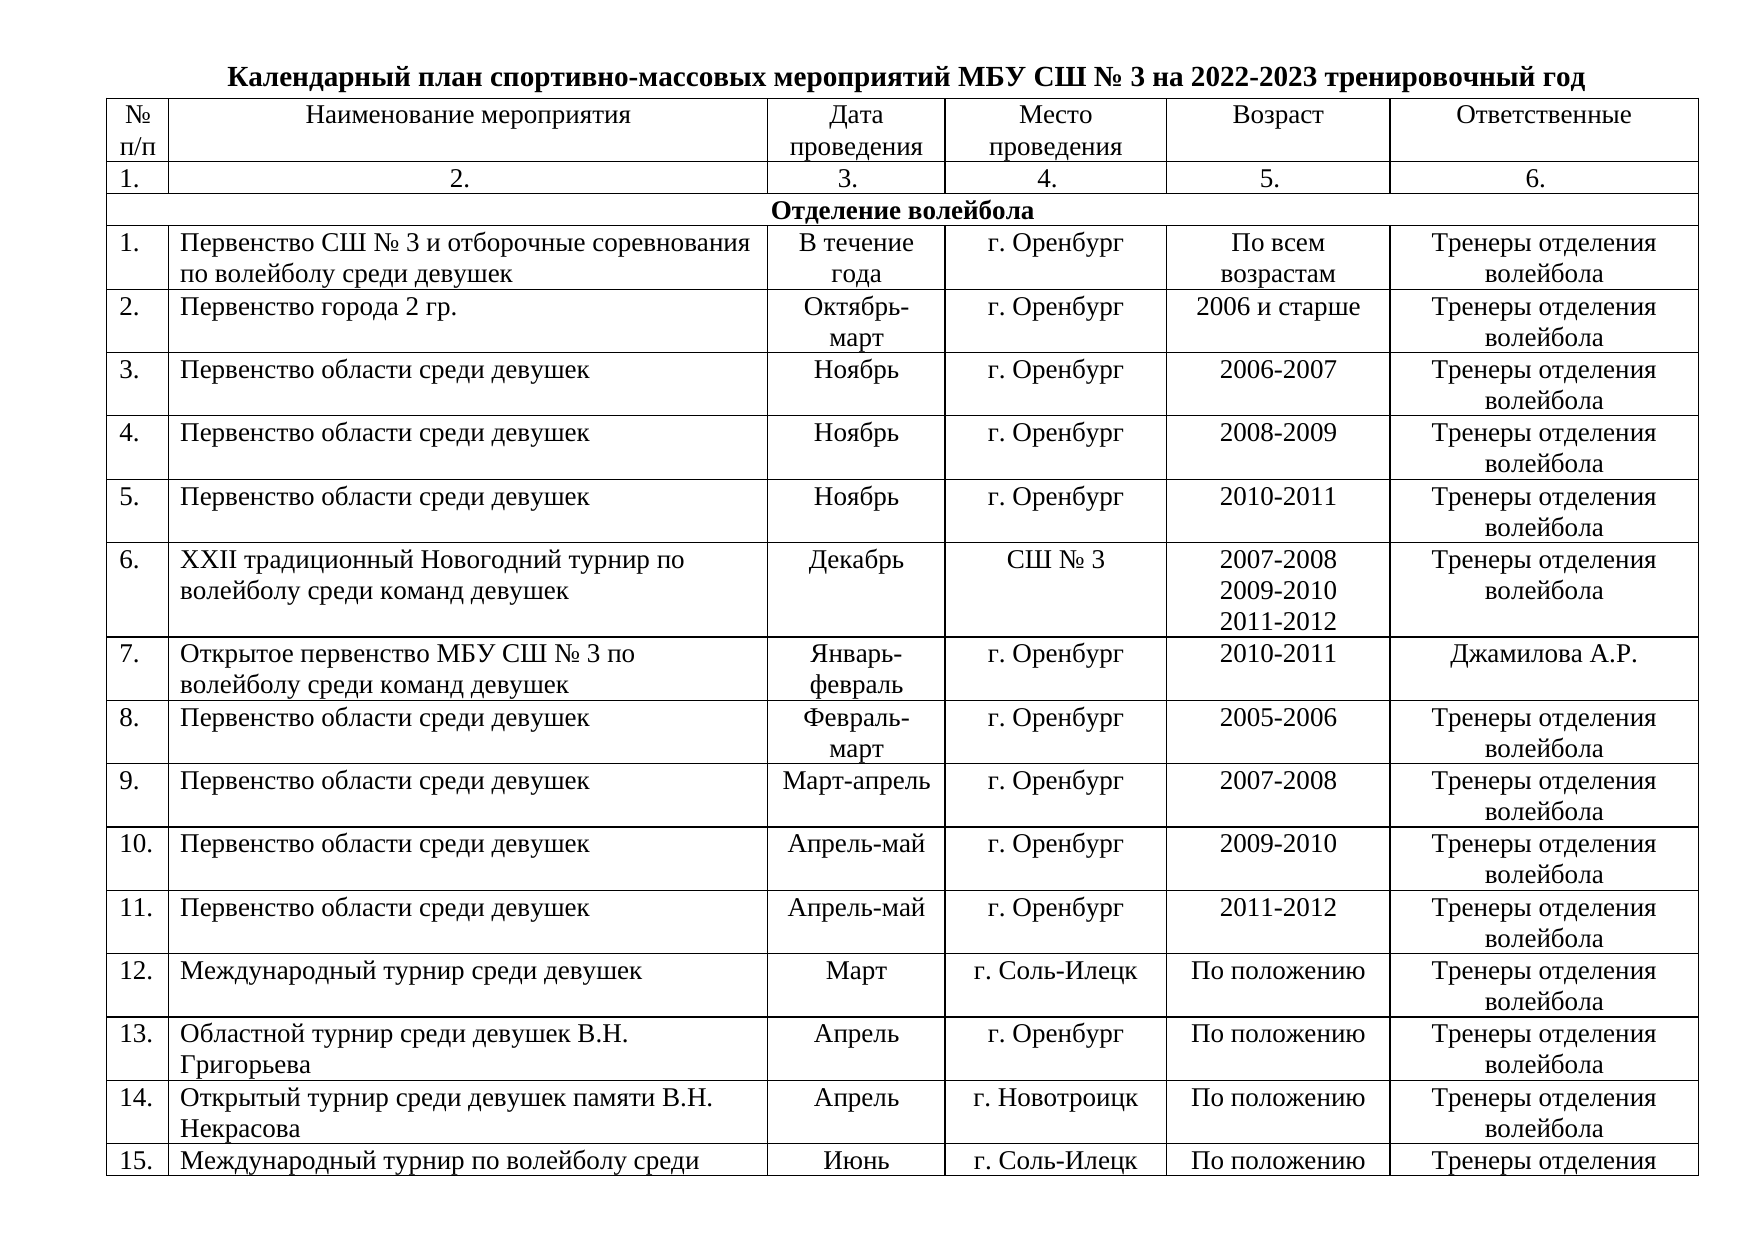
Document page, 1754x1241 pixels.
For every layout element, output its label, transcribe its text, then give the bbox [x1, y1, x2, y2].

table_cell 2007-2008 2009-2010 2011-2012 [1167, 543, 1389, 636]
table_cell 2006 и старше [1167, 290, 1389, 352]
table_cell Первенство области среди девушек [169, 828, 767, 890]
table_cell [107, 701, 168, 763]
table_cell Отделение волейбола [107, 194, 1698, 225]
table_cell Тренеры отделения волейбола [1391, 954, 1698, 1016]
table_cell Январь-февраль [768, 638, 944, 700]
table_cell г. Оренбург [946, 764, 1166, 826]
table_cell 2010-2011 [1167, 480, 1389, 542]
table_cell г. Новотроицк [946, 1081, 1166, 1143]
table_cell Тренеры отделения волейбола [1391, 891, 1698, 953]
table_cell Тренеры отделения волейбола [1391, 416, 1698, 479]
table_cell [169, 162, 767, 193]
table_cell Тренеры отделения волейбола [1391, 353, 1698, 415]
table_cell Декабрь [768, 543, 944, 636]
table_cell [107, 226, 168, 289]
table_cell 2008-2009 [1167, 416, 1389, 479]
table_cell Апрель [768, 1081, 944, 1143]
table_cell 2006-2007 [1167, 353, 1389, 415]
table_cell Октябрь-март [768, 290, 944, 352]
table_cell Тренеры отделения волейбола [1391, 543, 1698, 636]
table_cell Первенство области среди девушек [169, 701, 767, 763]
table_cell Тренеры отделения волейбола [1391, 226, 1698, 289]
table_cell Февраль-март [768, 701, 944, 763]
table_cell По всем возрастам [1167, 226, 1389, 289]
table_cell г. Оренбург [946, 480, 1166, 542]
table_header Возраст [1167, 99, 1389, 161]
table_cell Джамилова А.Р. [1391, 638, 1698, 700]
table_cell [1391, 1144, 1698, 1175]
table_cell 2011-2012 [1167, 891, 1389, 953]
table_cell Первенство города 2 гр. [169, 290, 767, 352]
table_cell г. Оренбург [946, 828, 1166, 890]
table_cell г. Оренбург [946, 353, 1166, 415]
table_cell Первенство области среди девушек [169, 353, 767, 415]
table_cell г. Оренбург [946, 1018, 1166, 1080]
table_cell По положению [1167, 1081, 1389, 1143]
table_cell [107, 891, 168, 953]
table_cell г. Оренбург [946, 891, 1166, 953]
table_cell Апрель-май [768, 891, 944, 953]
table_cell По положению [1167, 1144, 1389, 1175]
table_cell Первенство области среди девушек [169, 891, 767, 953]
table_cell [107, 543, 168, 636]
table_cell По положению [1167, 1018, 1389, 1080]
table_cell Областной турнир среди девушек В.Н. Григорьева [169, 1018, 767, 1080]
table_cell [1167, 162, 1389, 193]
table_cell Апрель [768, 1018, 944, 1080]
table_cell [107, 638, 168, 700]
table_cell Открытый турнир среди девушек памяти В.Н. Некрасова [169, 1081, 767, 1143]
table_cell [107, 162, 168, 193]
text Календарный план спортивно-массовых мероприятий МБУ СШ № 3 на 2022-2023 тренировочный год [118, 59, 1695, 93]
table_header № п/п [107, 99, 168, 161]
table_cell [107, 1018, 168, 1080]
table_cell Международный турнир среди девушек [169, 954, 767, 1016]
table_cell В течение года [768, 226, 944, 289]
table_cell Март [768, 954, 944, 1016]
table_cell Тренеры отделения волейбола [1391, 701, 1698, 763]
table_cell Первенство СШ № 3 и отборочные соревнования по волейболу среди девушек [169, 226, 767, 289]
table_cell [768, 162, 944, 193]
table_cell Июнь [768, 1144, 944, 1175]
table_cell г. Соль-Илецк [946, 954, 1166, 1016]
table_cell [107, 954, 168, 1016]
table_cell г. Оренбург [946, 226, 1166, 289]
table_header Ответственные [1391, 99, 1698, 161]
table_cell Ноябрь [768, 480, 944, 542]
table_cell Ноябрь [768, 353, 944, 415]
table_cell [107, 290, 168, 352]
table_cell По положению [1167, 954, 1389, 1016]
table_cell Тренеры отделения волейбола [1391, 828, 1698, 890]
table_cell Март-апрель [768, 764, 944, 826]
table_cell [107, 480, 168, 542]
table_cell Первенство области среди девушек [169, 480, 767, 542]
table_cell СШ № 3 [946, 543, 1166, 636]
table_cell 2005-2006 [1167, 701, 1389, 763]
table_cell [107, 416, 168, 479]
table_cell Тренеры отделения волейбола [1391, 764, 1698, 826]
table_cell Первенство области среди девушек [169, 764, 767, 826]
table_cell Тренеры отделения волейбола [1391, 1018, 1698, 1080]
table_cell [107, 828, 168, 890]
table_cell [946, 162, 1166, 193]
table_cell [107, 764, 168, 826]
table_header Наименование мероприятия [169, 99, 767, 161]
table_cell Тренеры отделения волейбола [1391, 480, 1698, 542]
table_cell г. Оренбург [946, 290, 1166, 352]
table_cell 2007-2008 [1167, 764, 1389, 826]
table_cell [1391, 1081, 1698, 1143]
table_cell г. Оренбург [946, 416, 1166, 479]
table_cell г. Оренбург [946, 701, 1166, 763]
table_cell [107, 1144, 168, 1175]
table_cell [1391, 162, 1698, 193]
table_cell [107, 353, 168, 415]
table_cell г. Оренбург [946, 638, 1166, 700]
table_cell Первенство области среди девушек [169, 416, 767, 479]
table_cell Открытое первенство МБУ СШ № 3 по волейболу среди команд девушек [169, 638, 767, 700]
table_cell 2010-2011 [1167, 638, 1389, 700]
table_cell [107, 1081, 168, 1143]
table_cell Апрель-май [768, 828, 944, 890]
table_header Дата проведения [768, 99, 944, 161]
table_cell Тренеры отделения волейбола [1391, 290, 1698, 352]
table_cell 2009-2010 [1167, 828, 1389, 890]
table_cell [169, 1144, 767, 1175]
table_cell г. Соль-Илецк [946, 1144, 1166, 1175]
table_header Место проведения [946, 99, 1166, 161]
table_cell XXII традиционный Новогодний турнир по волейболу среди команд девушек [169, 543, 767, 636]
table_cell Ноябрь [768, 416, 944, 479]
